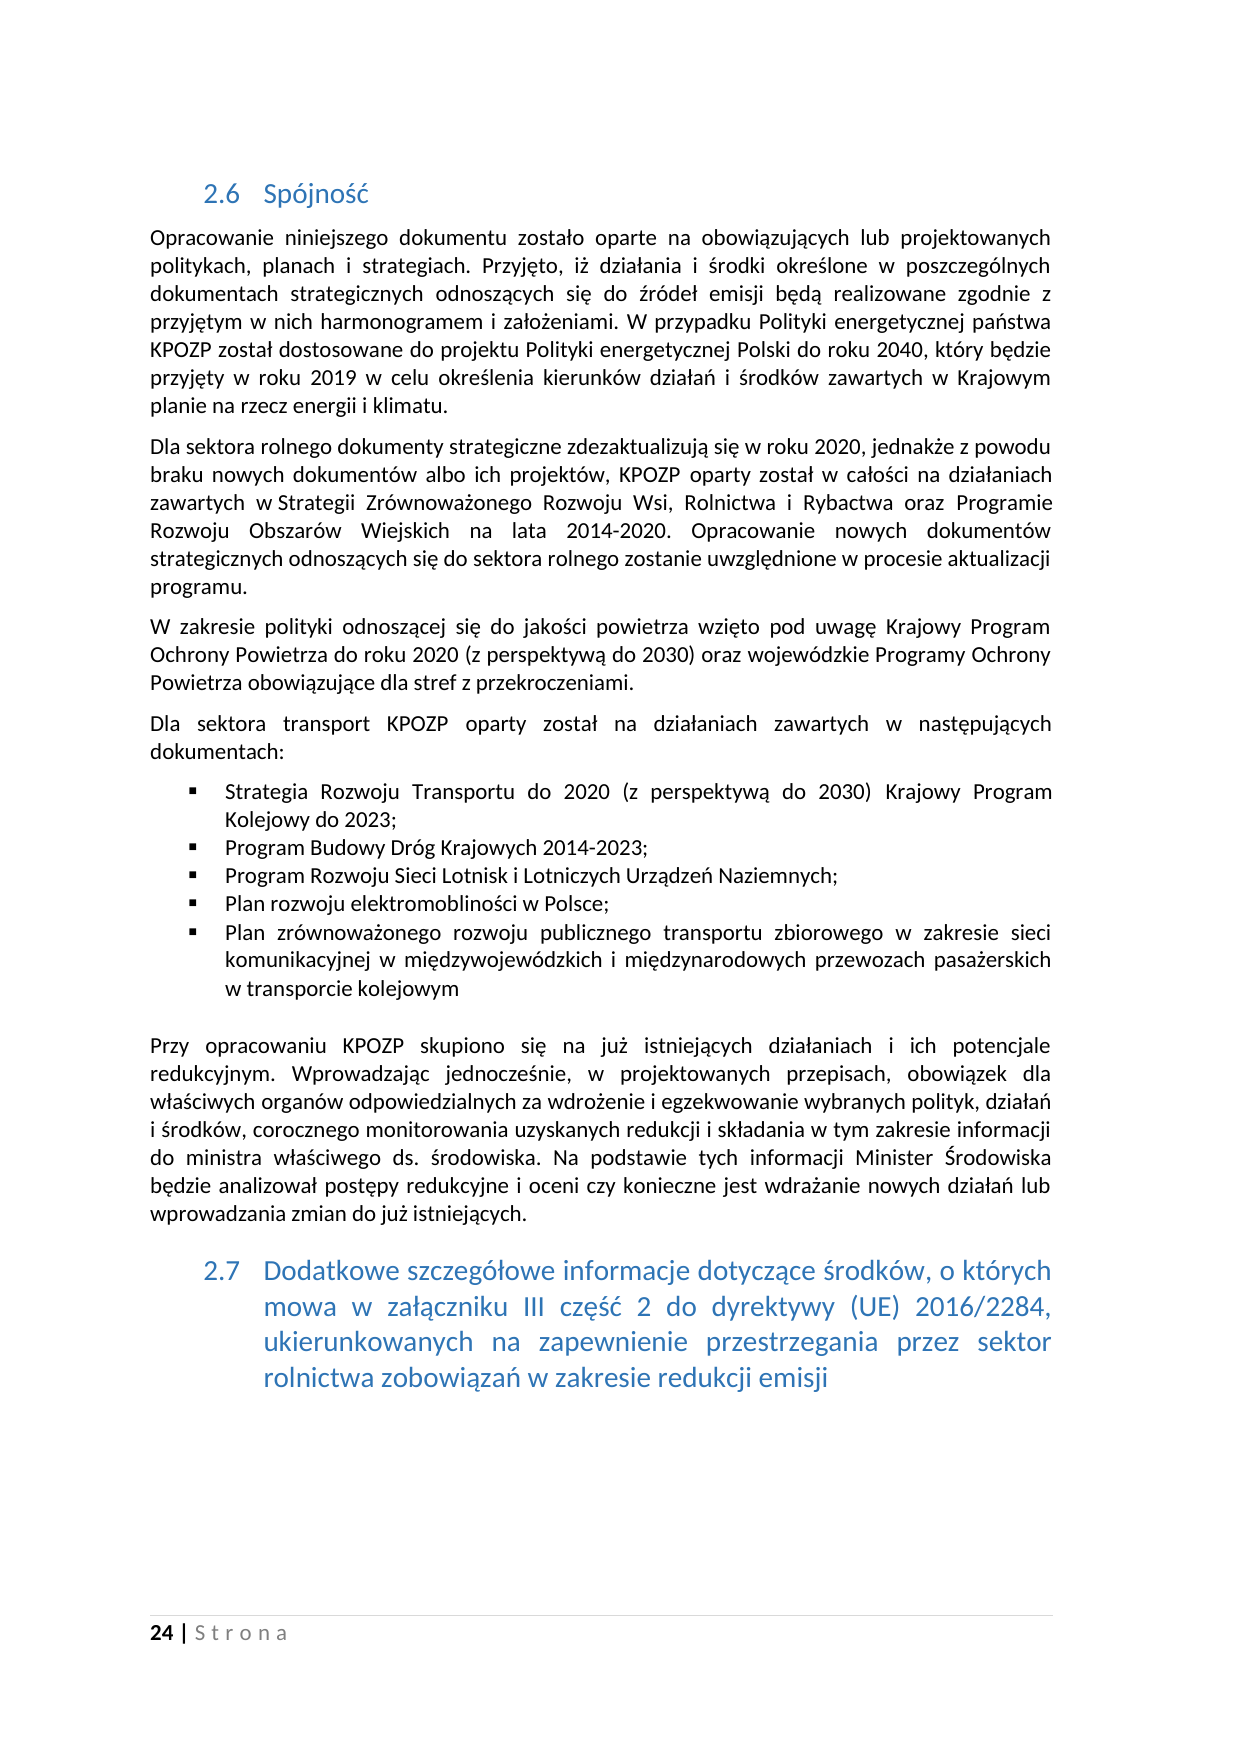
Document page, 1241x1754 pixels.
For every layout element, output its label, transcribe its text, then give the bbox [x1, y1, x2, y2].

text Przy opracowaniu KPOZP skupiono się na już istniejących działaniach i ich potencjale redukcyjnym. Wprowadzając jednocześnie, w projektowanych przepisach, obowiązek dla właściwych organów odpowiedzialnych za wdrożenie i egzekwowanie wybranych polityk, działań i środków, corocznego monitorowania uzyskanych redukcji i składania w tym zakresie informacji do ministra właściwego ds. środowiska. Na podstawie tych informacji Minister Środowiska będzie analizował postępy redukcyjne i oceni czy konieczne jest wdrażanie nowych działań lub wprowadzania zmian do już istniejących. [150, 1031, 1053, 1227]
list Program Budowy Dróg Krajowych 2014-2023; [187, 833, 1053, 862]
text W zakresie polityki odnoszącej się do jakości powietrza wzięto pod uwagę Krajowy Program Ochrony Powietrza do roku 2020 (z perspektywą do 2030) oraz wojewódzkie Programy Ochrony Powietrza obowiązujące dla stref z przekroczeniami. [150, 612, 1053, 696]
list Strategia Rozwoju Transportu do 2020 (z perspektywą do 2030) Krajowy Program Kolejowy do 2023; [187, 777, 1053, 833]
subtitle Spójność [203, 175, 1053, 211]
list Plan rozwoju elektromobliności w Polsce; [187, 889, 1053, 918]
list Program Rozwoju Sieci Lotnisk i Lotniczych Urządzeń Naziemnych; [187, 862, 1053, 889]
subtitle Dodatkowe szczegółowe informacje dotyczące środków, o których mowa w załączniku III część 2 do dyrektywy (UE) 2016/2284, ukierunkowanych na zapewnienie przestrzegania przez sektor rolnictwa zobowiązań w zakresie redukcji emisji [203, 1252, 1053, 1394]
text Dla sektora transport KPOZP oparty został na działaniach zawartych w następujących dokumentach: [150, 709, 1053, 765]
text Opracowanie niniejszego dokumentu zostało oparte na obowiązujących lub projektowanych politykach, planach i strategiach. Przyjęto, iż działania i środki określone w poszczególnych dokumentach strategicznych odnoszących się do źródeł emisji będą realizowane zgodnie z przyjętym w nich harmonogramem i założeniami. W przypadku Polityki energetycznej państwa KPOZP został dostosowane do projektu Polityki energetycznej Polski do roku 2040, który będzie przyjęty w roku 2019 w celu określenia kierunków działań i środków zawartych w Krajowym planie na rzecz energii i klimatu. [150, 223, 1053, 419]
text Dla sektora rolnego dokumenty strategiczne zdezaktualizują się w roku 2020, jednakże z powodu braku nowych dokumentów albo ich projektów, KPOZP oparty został w całości na działaniach zawartych w Strategii Zrównoważonego Rozwoju Wsi, Rolnictwa i Rybactwa oraz Programie Rozwoju Obszarów Wiejskich na lata 2014-2020. Opracowanie nowych dokumentów strategicznych odnoszących się do sektora rolnego zostanie uwzględnione w procesie aktualizacji programu. [150, 432, 1053, 600]
list Plan zrównoważonego rozwoju publicznego transportu zbiorowego w zakresie sieci komunikacyjnej w międzywojewódzkich i międzynarodowych przewozach pasażerskich w transporcie kolejowym [187, 918, 1053, 1002]
